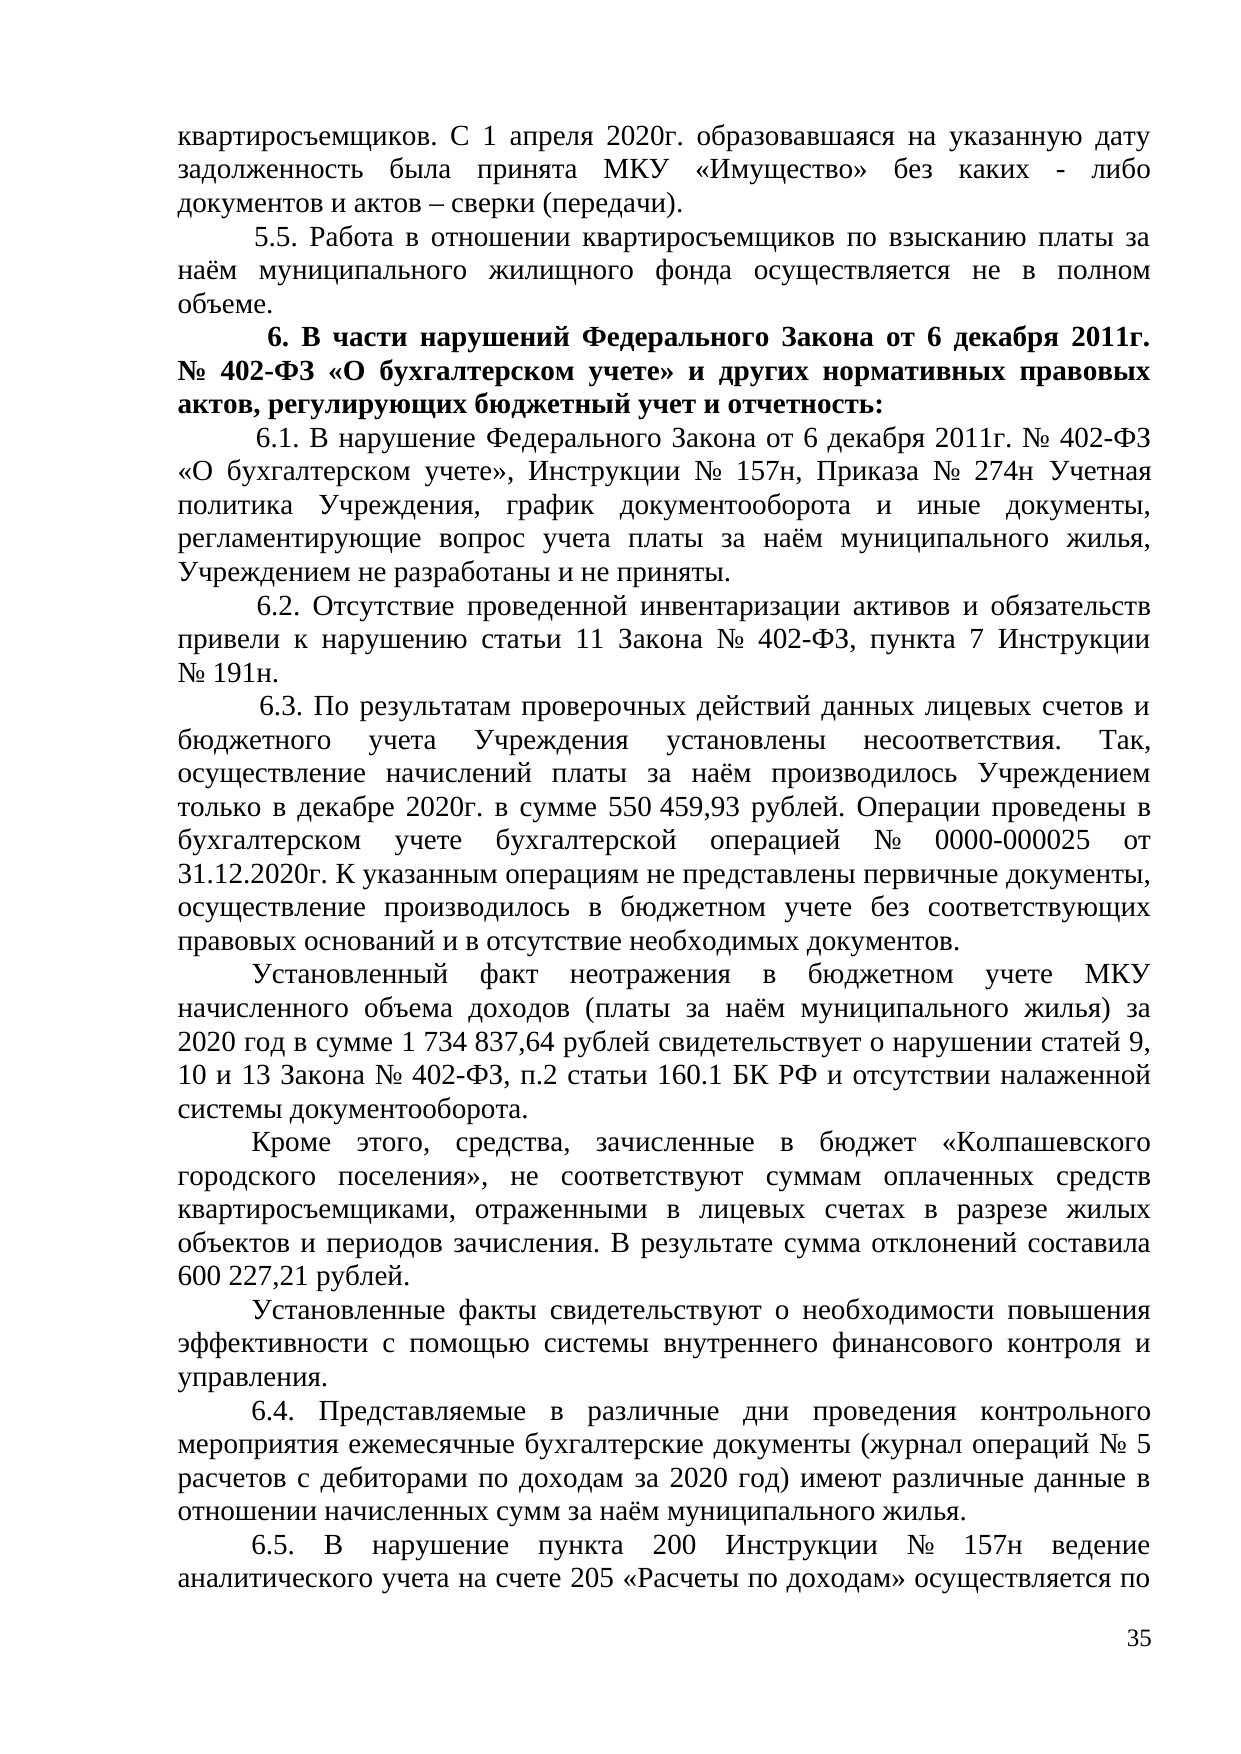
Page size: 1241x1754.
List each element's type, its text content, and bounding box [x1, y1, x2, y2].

text 6.4. Представляемые в различные дни проведения контрольного мероприятия ежемесячные бухгалтерские документы (журнал операций № 5 расчетов с дебиторами по доходам за 2020 год) имеют различные данные в отношении начисленных сумм за наём муниципального жилья. [177, 1393, 1152, 1527]
text Кроме этого, средства, зачисленные в бюджет «Колпашевского городского поселения», не соответствуют суммам оплаченных средств квартиросъемщиками, отраженными в лицевых счетах в разрезе жилых объектов и периодов зачисления. В результате сумма отклонений составила 600 227,21 рублей. [177, 1124, 1152, 1292]
text 6.2. Отсутствие проведенной инвентаризации активов и обязательств привели к нарушению статьи 11 Закона № 402-ФЗ, пункта 7 Инструкции № 191н. [177, 588, 1152, 688]
text 6.1. В нарушение Федерального Закона от 6 декабря 2011г. № 402-ФЗ «О бухгалтерском учете», Инструкции № 157н, Приказа № 274н Учетная политика Учреждения, график документооборота и иные документы, регламентирующие вопрос учета платы за наём муниципального жилья, Учреждением не разработаны и не приняты. [177, 420, 1152, 588]
text 6.3. По результатам проверочных действий данных лицевых счетов и бюджетного учета Учреждения установлены несоответствия. Так, осуществление начислений платы за наём производилось Учреждением только в декабре 2020г. в сумме 550 459,93 рублей. Операции проведены в бухгалтерском учете бухгалтерской операцией № 0000-000025 от 31.12.2020г. К указанным операциям не представлены первичные документы, осуществление производилось в бюджетном учете без соответствующих правовых оснований и в отсутствие необходимых документов. [177, 688, 1152, 957]
text Установленный факт неотражения в бюджетном учете МКУ начисленного объема доходов (платы за наём муниципального жилья) за 2020 год в сумме 1 734 837,64 рублей свидетельствует о нарушении статей 9, 10 и 13 Закона № 402-ФЗ, п.2 статьи 160.1 БК РФ и отсутствии налаженной системы документооборота. [177, 957, 1152, 1124]
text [177, 118, 1152, 219]
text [177, 1527, 1152, 1594]
text 6. В части нарушений Федерального Закона от 6 декабря 2011г. № 402-ФЗ «О бухгалтерском учете» и других нормативных правовых актов, регулирующих бюджетный учет и отчетность: [177, 319, 1152, 420]
text Установленные факты свидетельствуют о необходимости повышения эффективности с помощью системы внутреннего финансового контроля и управления. [177, 1292, 1152, 1393]
text 5.5. Работа в отношении квартиросъемщиков по взысканию платы за наём муниципального жилищного фонда осуществляется не в полном объеме. [177, 219, 1152, 319]
